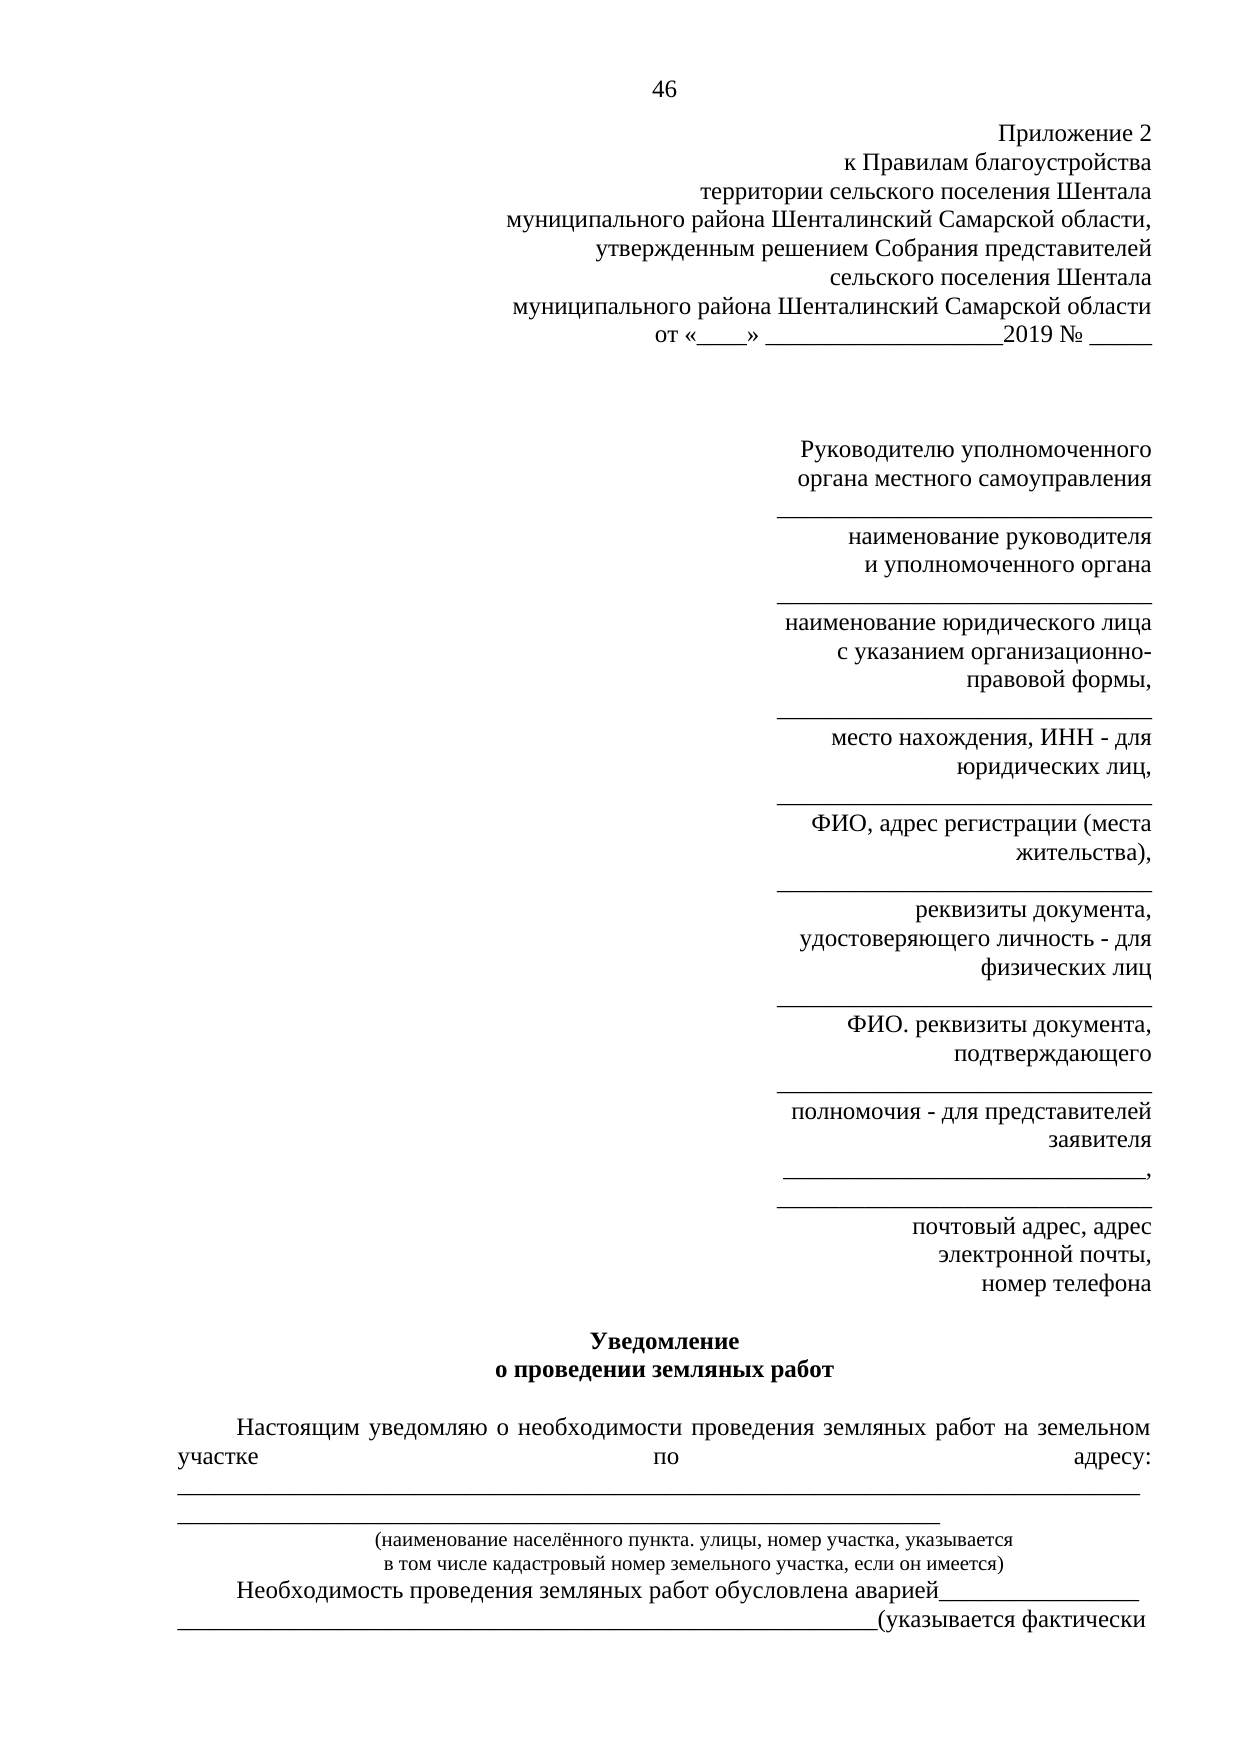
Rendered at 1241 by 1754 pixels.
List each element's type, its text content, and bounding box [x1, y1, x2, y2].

text от «____» ___________________2019 № _____ [177, 319, 1152, 348]
text почтовый адрес, адрес [177, 1211, 1152, 1239]
text Приложение 2 [177, 118, 1152, 147]
text муниципального района Шенталинский Самарской области, [177, 204, 1152, 233]
text ______________________________ [177, 693, 1152, 722]
text юридических лиц, [177, 751, 1152, 779]
text заявителя [177, 1124, 1152, 1153]
text реквизиты документа, [177, 894, 1152, 923]
text ФИО. реквизиты документа, [177, 1009, 1152, 1038]
text органа местного самоуправления [177, 463, 1152, 492]
text (наименование населённого пункта. улицы, номер участка, указывается [177, 1527, 1152, 1551]
text утвержденным решением Собрания представителей [177, 233, 1152, 262]
text ________________________________________________________(указывается фактически [177, 1604, 1152, 1633]
text ______________________________ [177, 578, 1152, 607]
text территории сельского поселения Шентала [177, 176, 1152, 204]
text муниципального района Шенталинский Самарской области [177, 291, 1152, 319]
text наименование руководителя [177, 521, 1152, 549]
text место нахождения, ИНН - для [177, 722, 1152, 751]
text ______________________________ [177, 1182, 1152, 1211]
text к Правилам благоустройства [177, 147, 1152, 176]
text ФИО, адрес регистрации (места [177, 808, 1152, 837]
text и уполномоченного органа [177, 549, 1152, 578]
text удостоверяющего личность - для [177, 923, 1152, 952]
text ______________________________ [177, 1067, 1152, 1096]
text Уведомление о проведении земляных работ [177, 1326, 1152, 1383]
text сельского поселения Шентала [177, 262, 1152, 291]
text Настоящим уведомляю о необходимости проведения земляных работ на земельном участке по адресу: __________________________________________________________________________________________________________________________________________ [177, 1412, 1152, 1527]
text полномочия - для представителей [177, 1096, 1152, 1124]
text физических лиц [177, 952, 1152, 981]
text в том числе кадастровый номер земельного участка, если он имеется) [177, 1551, 1152, 1575]
text правовой формы, [177, 664, 1152, 693]
text номер телефона [177, 1268, 1152, 1297]
text электронной почты, [177, 1239, 1152, 1268]
text ______________________________ [177, 779, 1152, 808]
text подтверждающего [177, 1038, 1152, 1067]
text Необходимость проведения земляных работ обусловлена аварией________________ [177, 1575, 1152, 1604]
text ______________________________ [177, 981, 1152, 1009]
text ______________________________ [177, 866, 1152, 894]
text Руководителю уполномоченного [177, 434, 1152, 463]
text _____________________________, [177, 1153, 1152, 1182]
text ______________________________ [177, 492, 1152, 521]
text с указанием организационно- [177, 636, 1152, 664]
text наименование юридического лица [177, 607, 1152, 636]
text жительства), [177, 837, 1152, 866]
